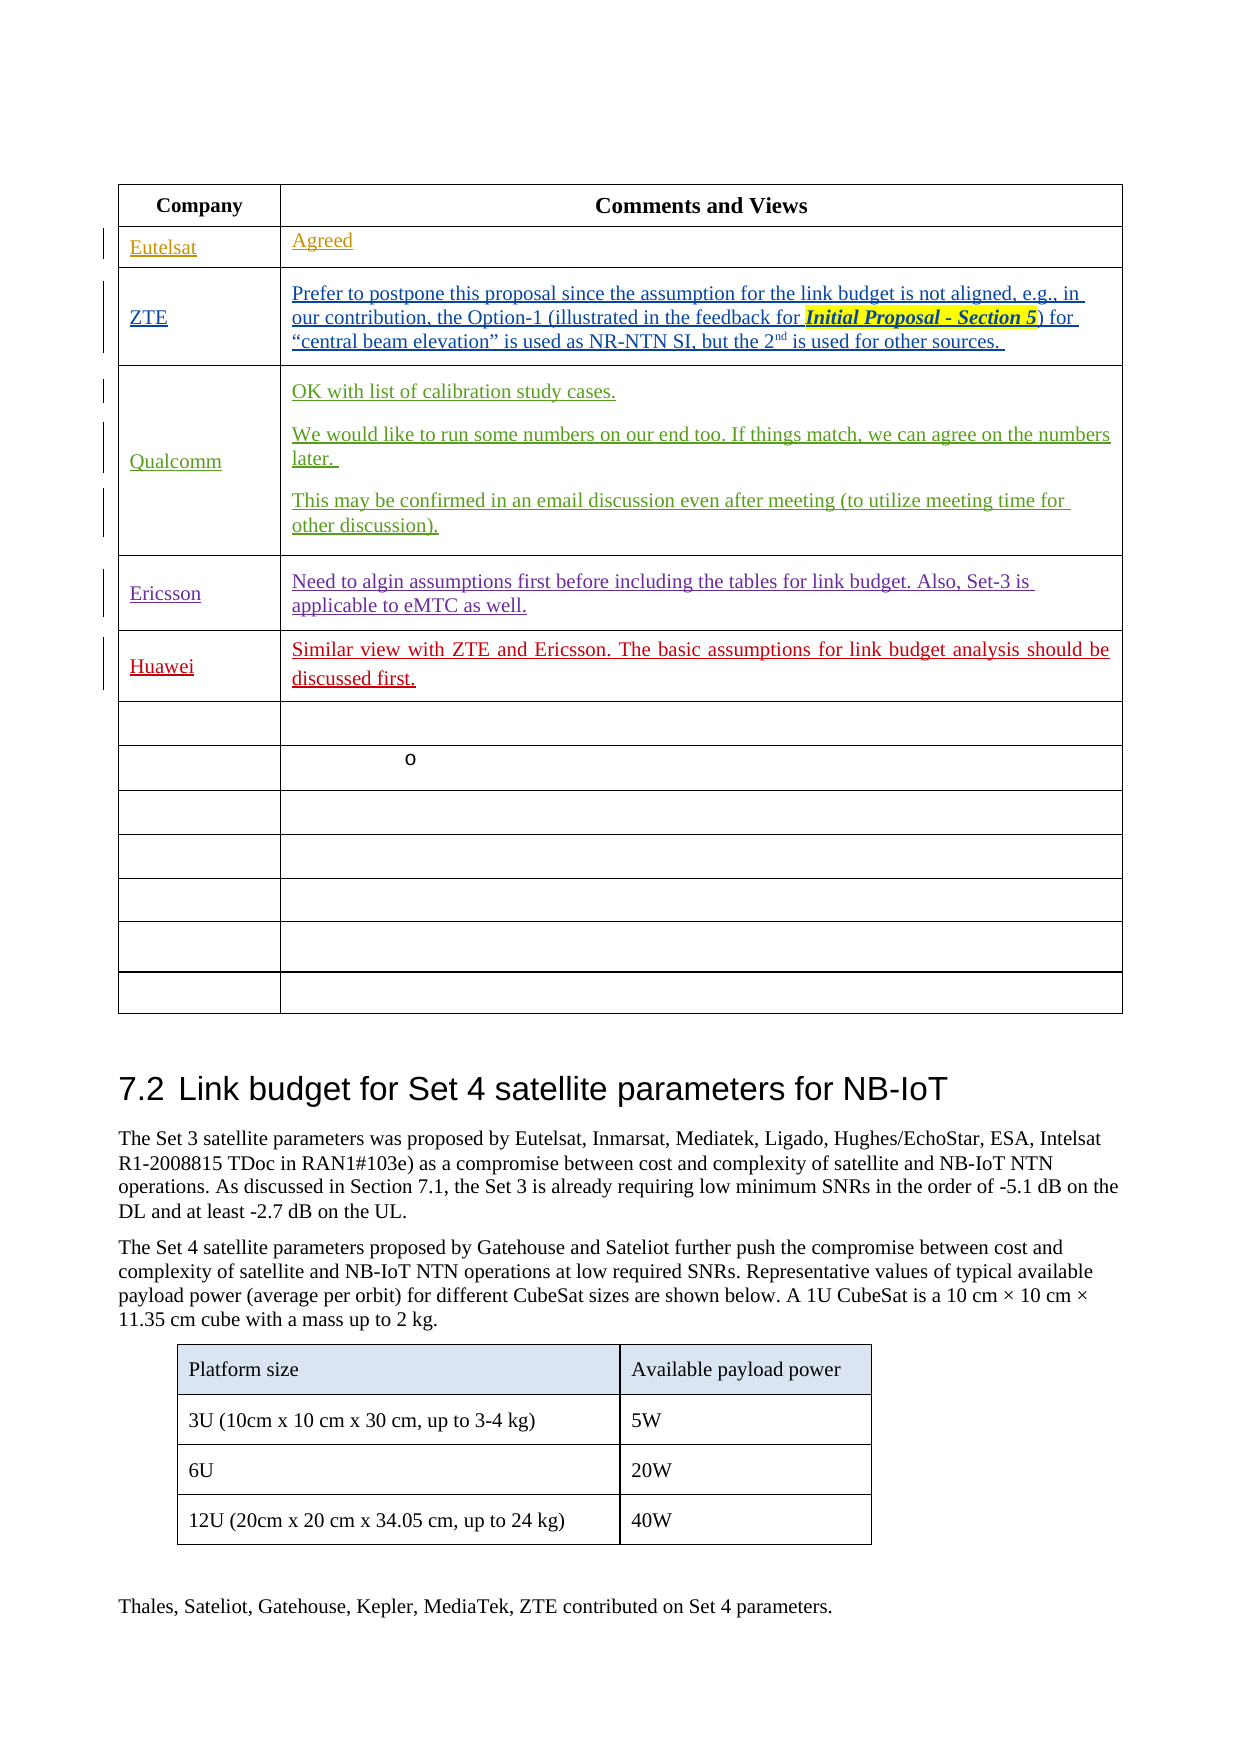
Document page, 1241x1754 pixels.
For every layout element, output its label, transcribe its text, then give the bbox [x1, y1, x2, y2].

table_cell 12U (20cm x 20 cm x 34.05 cm, up to 24 kg) [178, 1495, 619, 1544]
table_cell [281, 835, 1122, 878]
table_cell [281, 973, 1122, 1013]
table_cell [119, 835, 280, 878]
table_cell [281, 631, 1122, 701]
table_cell 6U [178, 1445, 619, 1494]
table_header Available payload power [621, 1345, 871, 1394]
table_cell [119, 791, 280, 834]
table_cell [281, 227, 1122, 267]
subtitle Link budget for Set 4 satellite parameters for NB-IoT [118, 1069, 1122, 1108]
table_cell [281, 922, 1122, 971]
table_header Company [119, 185, 280, 226]
table_cell [119, 879, 280, 921]
table_cell 5W [621, 1395, 871, 1444]
table_cell [119, 556, 280, 629]
table_cell [119, 702, 280, 744]
table_cell [119, 227, 280, 267]
table_cell [281, 702, 1122, 744]
table_cell [119, 922, 280, 971]
table_cell [119, 268, 280, 365]
table_header Platform size [178, 1345, 619, 1394]
text The Set 4 satellite parameters proposed by Gatehouse and Sateliot further push the compromise between cost and complexity of satellite and NB-IoT NTN operations at low required SNRs. Representative values of typical available payload power (average per orbit) for different CubeSat sizes are shown below. A 1U CubeSat is a 10 cm × 10 cm × 11.35 cm cube with a mass up to 2 kg. [118, 1235, 1122, 1331]
table_cell 20W [621, 1445, 871, 1494]
table_cell [119, 366, 280, 555]
table_cell 3U (10cm x 10 cm x 30 cm, up to 3-4 kg) [178, 1395, 619, 1444]
table_cell 40W [621, 1495, 871, 1544]
table_cell [281, 268, 1122, 365]
text The Set 3 satellite parameters was proposed by Eutelsat, Inmarsat, Mediatek, Ligado, Hughes/EchoStar, ESA, Intelsat R1-2008815 TDoc in RAN1#103e) as a compromise between cost and complexity of satellite and NB-IoT NTN operations. As discussed in Section 7.1, the Set 3 is already requiring low minimum SNRs in the order of -5.1 dB on the DL and at least -2.7 dB on the UL. [118, 1126, 1122, 1223]
table_cell [281, 556, 1122, 629]
text Thales, Sateliot, Gatehouse, Kepler, MediaTek, ZTE contributed on Set 4 parameters. [118, 1594, 1122, 1618]
table_cell [281, 879, 1122, 921]
table_cell [281, 746, 1122, 790]
table_cell [281, 791, 1122, 834]
table_cell [119, 973, 280, 1013]
table_cell [119, 631, 280, 701]
table_header Comments and Views [281, 185, 1122, 226]
table_cell [281, 366, 1122, 555]
table_cell [119, 746, 280, 790]
